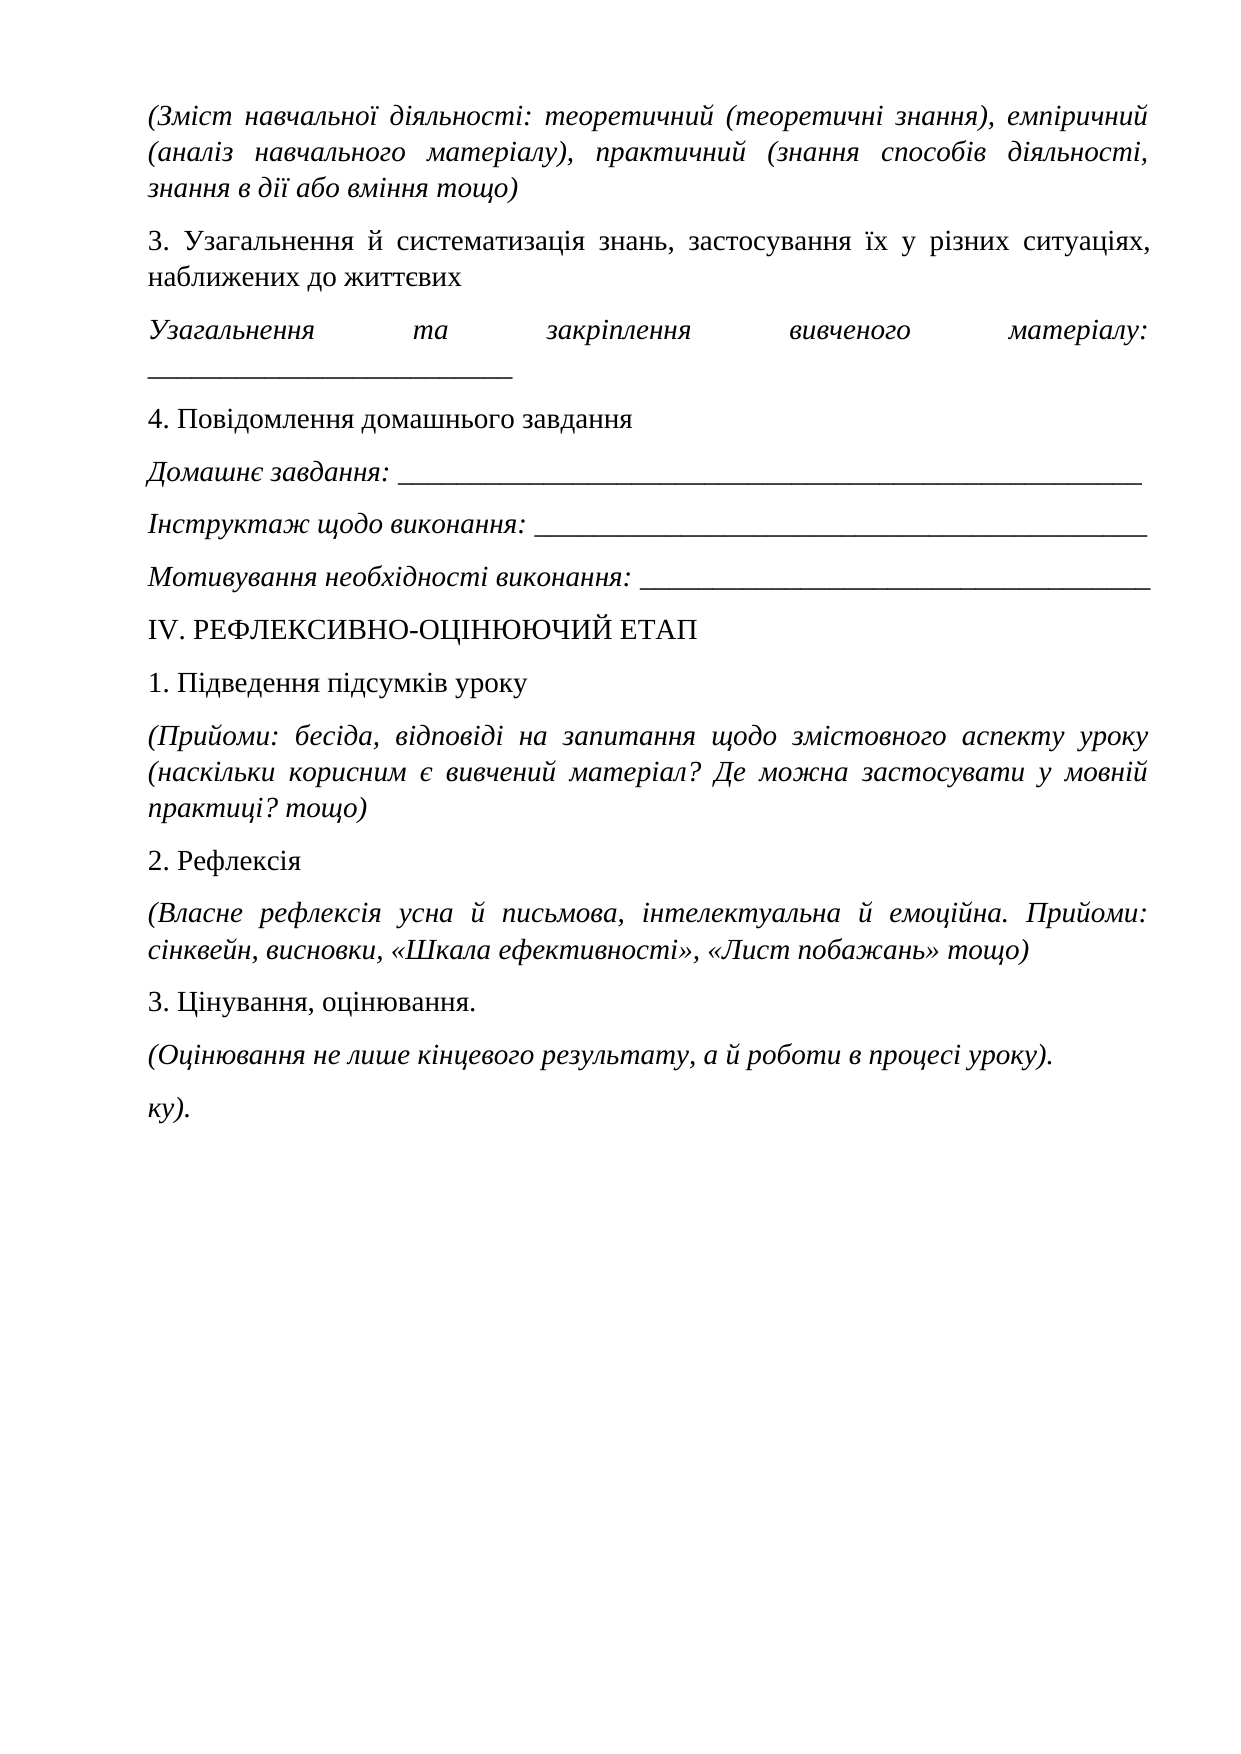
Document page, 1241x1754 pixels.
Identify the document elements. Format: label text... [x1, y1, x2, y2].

text (Зміст навчальної діяльності: теоретичний (теоретичні знання), емпіричний (аналіз навчального матеріалу), практичний (знання способів діяльності, знання в дії або вміння тощо) [148, 98, 1152, 204]
text 1. Підведення підсумків уроку [148, 665, 1152, 698]
text IV. РЕФЛЕКСИВНО-ОЦІНЮЮЧИЙ ЕТАП [148, 612, 1152, 646]
text Домашнє завдання: ___________________________________________________ [148, 454, 1152, 487]
text 3. Цінування, оцінювання. [148, 984, 1152, 1018]
text ку). [148, 1090, 1152, 1124]
text 3. Узагальнення й систематизація знань, застосування їх у різних ситуаціях, наближених до життєвих [148, 223, 1152, 293]
text Мотивування необхідності виконання: ___________________________________ [148, 559, 1152, 593]
text 2. Рефлексія [148, 843, 1152, 876]
text (Власне рефлексія усна й письмова, інтелектуальна й емоційна. Прийоми: сінквейн, висновки, «Шкала ефективності», «Лист побажань» тощо) [148, 896, 1152, 965]
text (Прийоми: бесіда, відповіді на запитання щодо змістовного аспекту уроку (наскільки корисним є вивчений матеріал? Де можна застосувати у мовній практиці? тощо) [148, 718, 1152, 823]
text Інструктаж щодо виконання: __________________________________________ [148, 506, 1152, 540]
text Узагальнення та закріплення вивченого матеріалу: _________________________ [148, 312, 1152, 382]
text (Оцінювання не лише кінцевого результату, а й роботи в процесі уроку). [148, 1037, 1152, 1071]
text 4. Повідомлення домашнього завдання [148, 401, 1152, 434]
